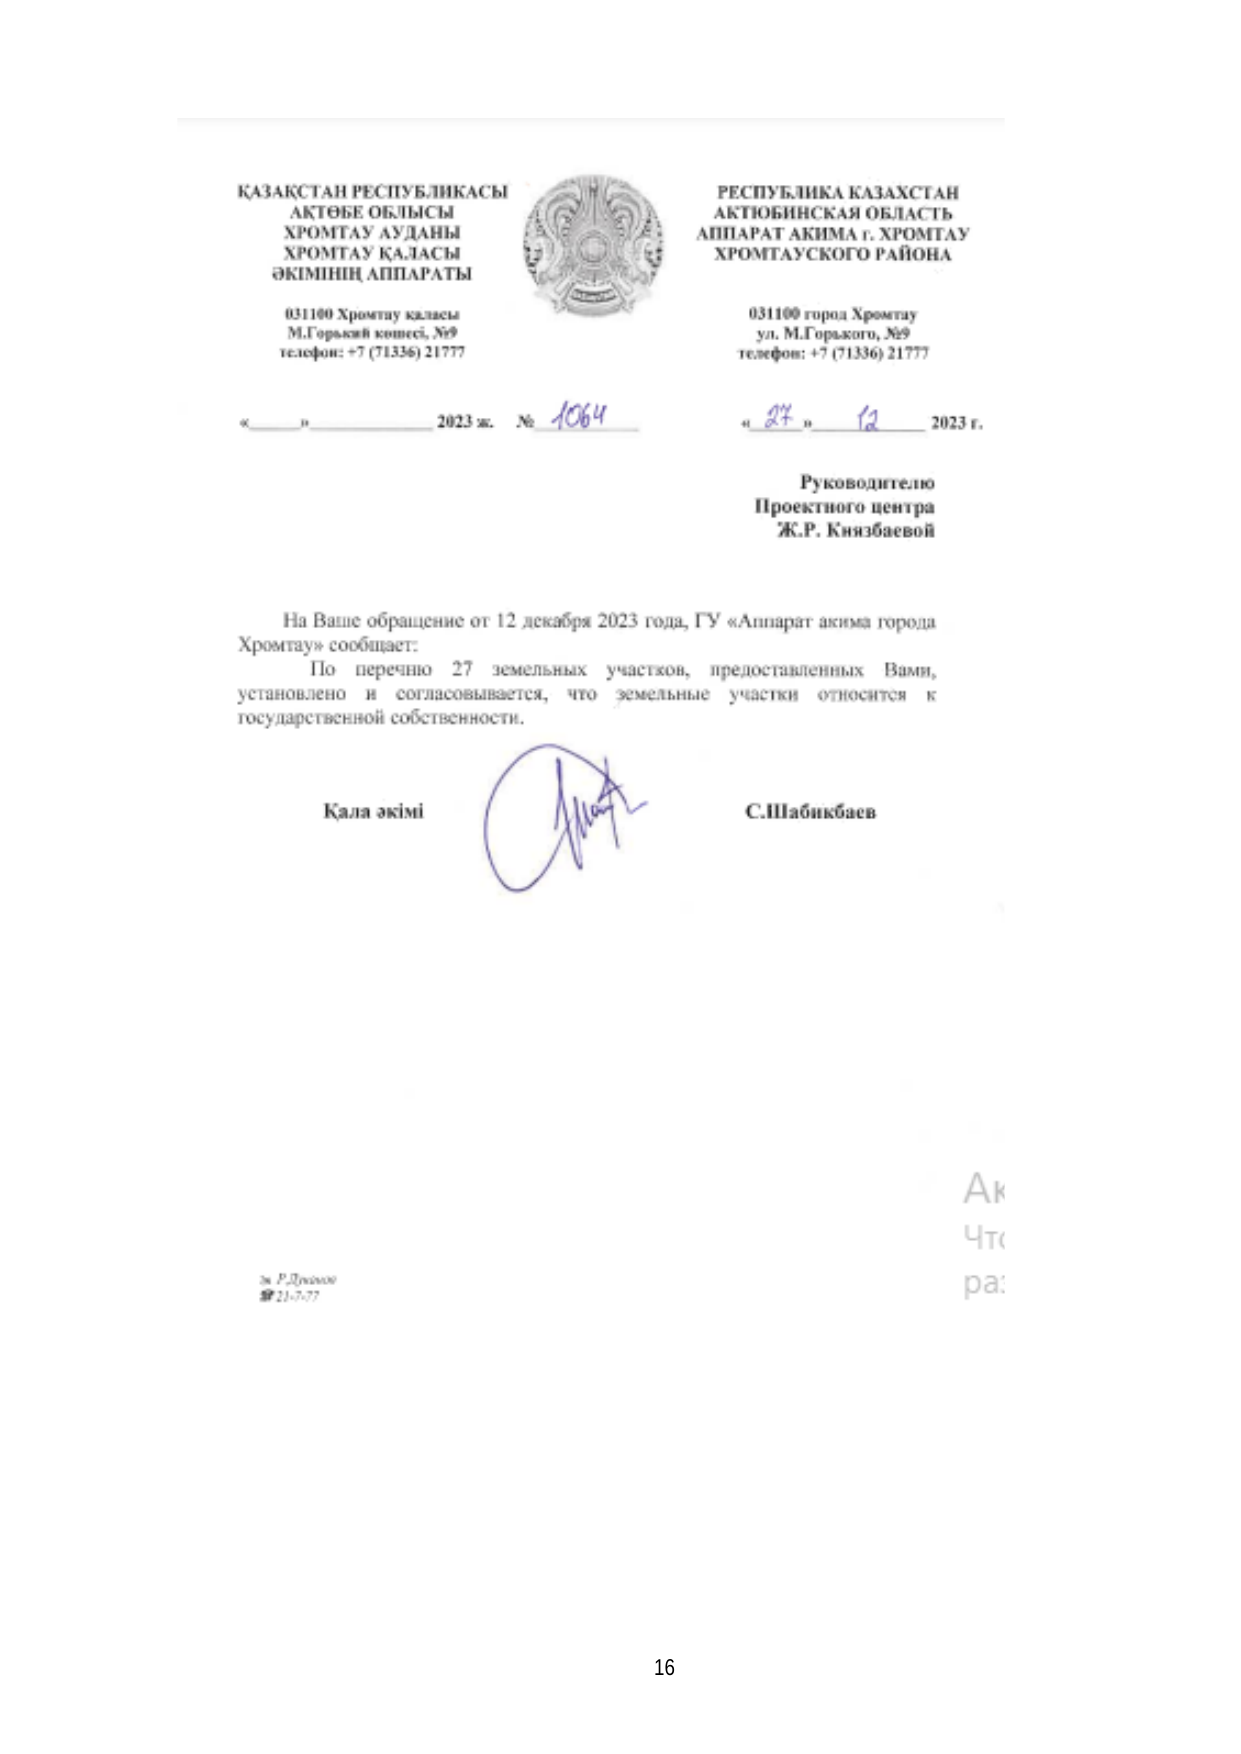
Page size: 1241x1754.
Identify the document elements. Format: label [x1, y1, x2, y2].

picture [177, 118, 1005, 1322]
